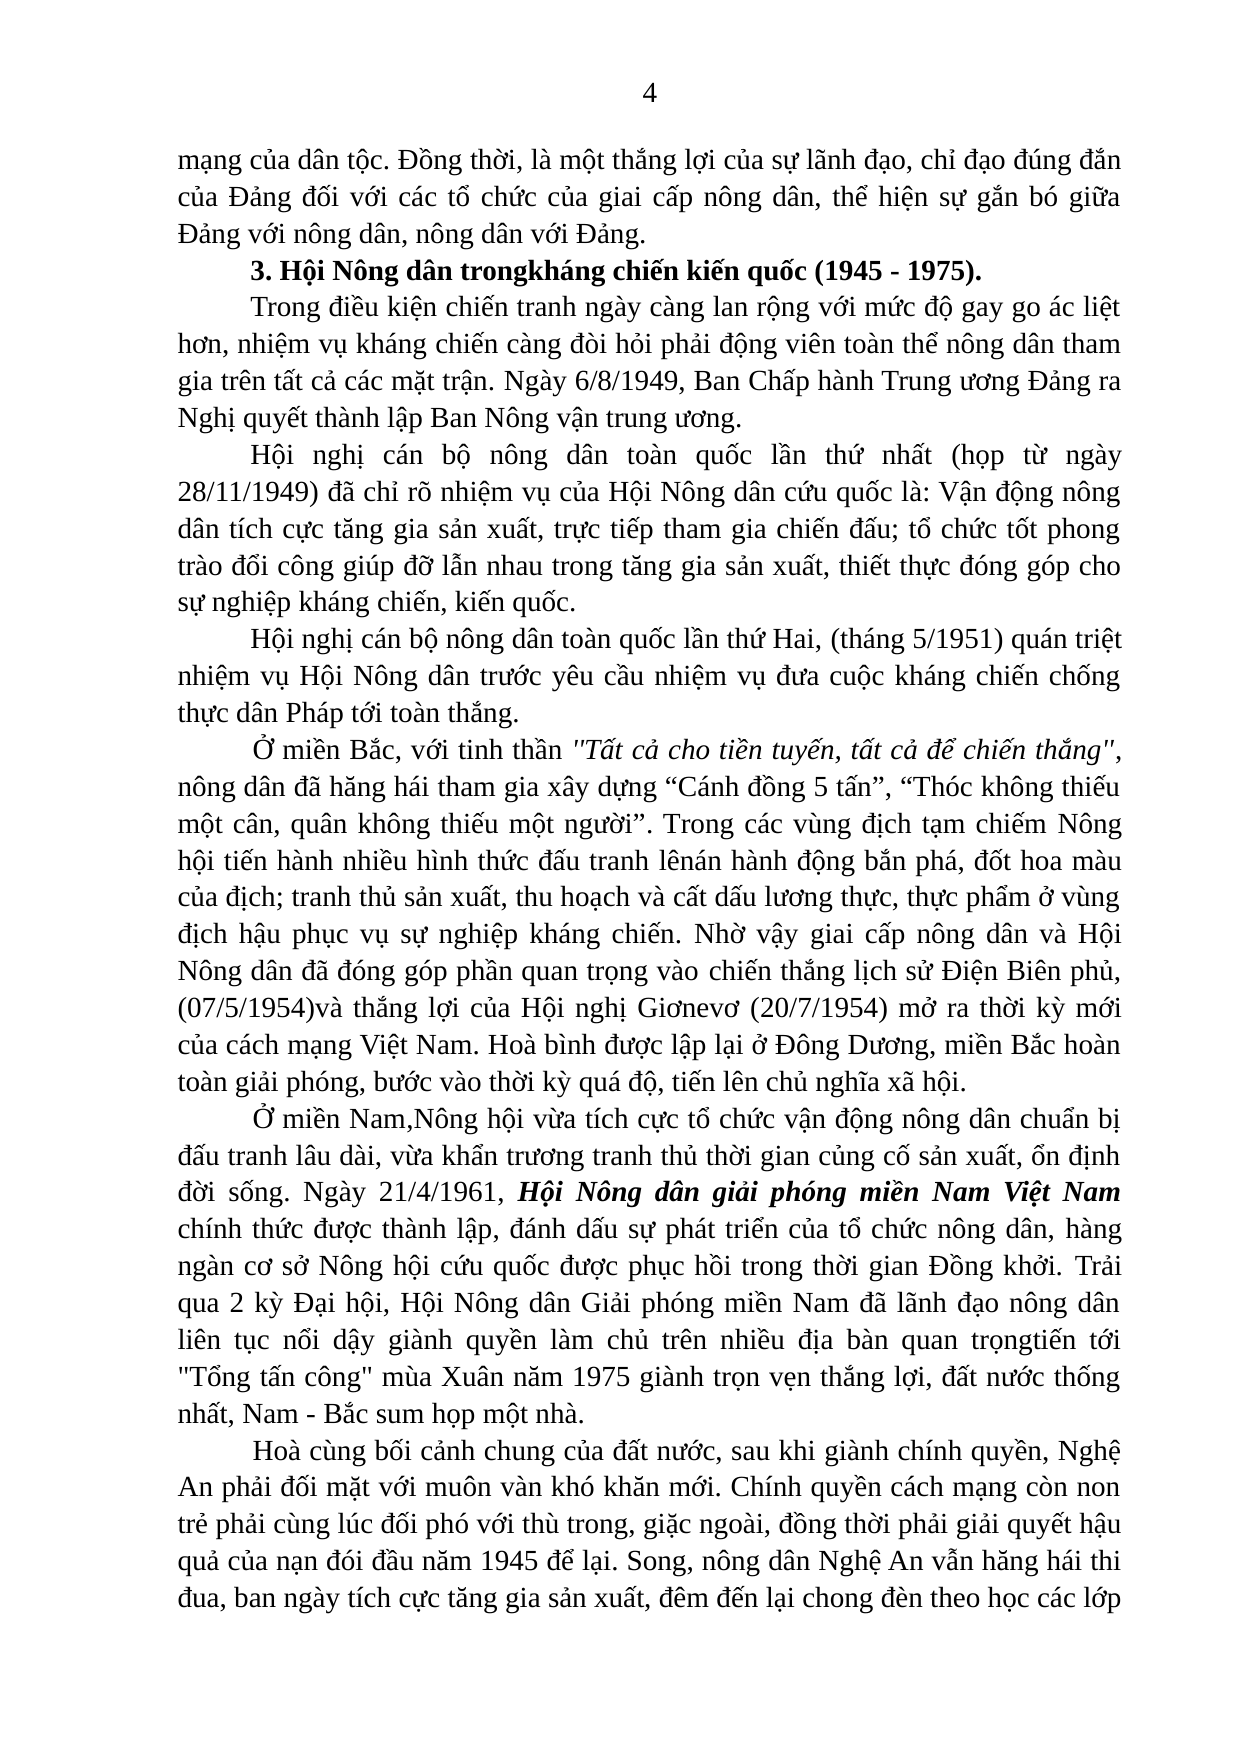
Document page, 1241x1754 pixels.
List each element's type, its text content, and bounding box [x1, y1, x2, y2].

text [177, 1433, 1122, 1614]
text Hội nghị cán bộ nông dân toàn quốc lần thứ Hai, (tháng 5/1951) quán triệt nhiệm vụ Hội Nông dân trước yêu cầu nhiệm vụ đưa cuộc kháng chiến chống thực dân Pháp tới toàn thắng. [177, 621, 1122, 729]
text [177, 142, 1122, 249]
text Ở miền Nam,Nông hội vừa tích cực tổ chức vận động nông dân chuẩn bị đấu tranh lâu dài, vừa khẩn trương tranh thủ thời gian củng cố sản xuất, ổn định đời sống. Ngày 21/4/1961, Hội Nông dân giải phóng miền Nam Việt Nam chính thức được thành lập, đánh dấu sự phát triển của tổ chức nông dân, hàng ngàn cơ sở Nông hội cứu quốc được phục hồi trong thời gian Đồng khởi. Trải qua 2 kỳ Đại hội, Hội Nông dân Giải phóng miền Nam đã lãnh đạo nông dân liên tục nổi dậy giành quyền làm chủ trên nhiều địa bàn quan trọngtiến tới "Tổng tấn công" mùa Xuân năm 1975 giành trọn vẹn thắng lợi, đất nước thống nhất, Nam - Bắc sum họp một nhà. [177, 1101, 1122, 1429]
text Ở miền Bắc, với tinh thần ''Tất cả cho tiền tuyến, tất cả để chiến thắng'', nông dân đã hăng hái tham gia xây dựng “Cánh đồng 5 tấn”, “Thóc không thiếu một cân, quân không thiếu một người”. Trong các vùng địch tạm chiếm Nông hội tiến hành nhiều hình thức đấu tranh lênán hành động bắn phá, đốt hoa màu của địch; tranh thủ sản xuất, thu hoạch và cất dấu lương thực, thực phẩm ở vùng địch hậu phục vụ sự nghiệp kháng chiến. Nhờ vậy giai cấp nông dân và Hội Nông dân đã đóng góp phần quan trọng vào chiến thắng lịch sử Điện Biên phủ, (07/5/1954)và thắng lợi của Hội nghị Giơnevơ (20/7/1954) mở ra thời kỳ mới của cách mạng Việt Nam. Hoà bình được lập lại ở Đông Dương, miền Bắc hoàn toàn giải phóng, bước vào thời kỳ quá độ, tiến lên chủ nghĩa xã hội. [177, 732, 1122, 1097]
text 3. Hội Nông dân trongkháng chiến kiến quốc (1945 - 1975). [177, 253, 1122, 286]
text Hội nghị cán bộ nông dân toàn quốc lần thứ nhất (họp từ ngày 28/11/1949) đã chỉ rõ nhiệm vụ của Hội Nông dân cứu quốc là: Vận động nông dân tích cực tăng gia sản xuất, trực tiếp tham gia chiến đấu; tổ chức tốt phong trào đổi công giúp đỡ lẫn nhau trong tăng gia sản xuất, thiết thực đóng góp cho sự nghiệp kháng chiến, kiến quốc. [177, 437, 1122, 618]
text Trong điều kiện chiến tranh ngày càng lan rộng với mức độ gay go ác liệt hơn, nhiệm vụ kháng chiến càng đòi hỏi phải động viên toàn thể nông dân tham gia trên tất cả các mặt trận. Ngày 6/8/1949, Ban Chấp hành Trung ương Đảng ra Nghị quyết thành lập Ban Nông vận trung ương. [177, 289, 1122, 434]
